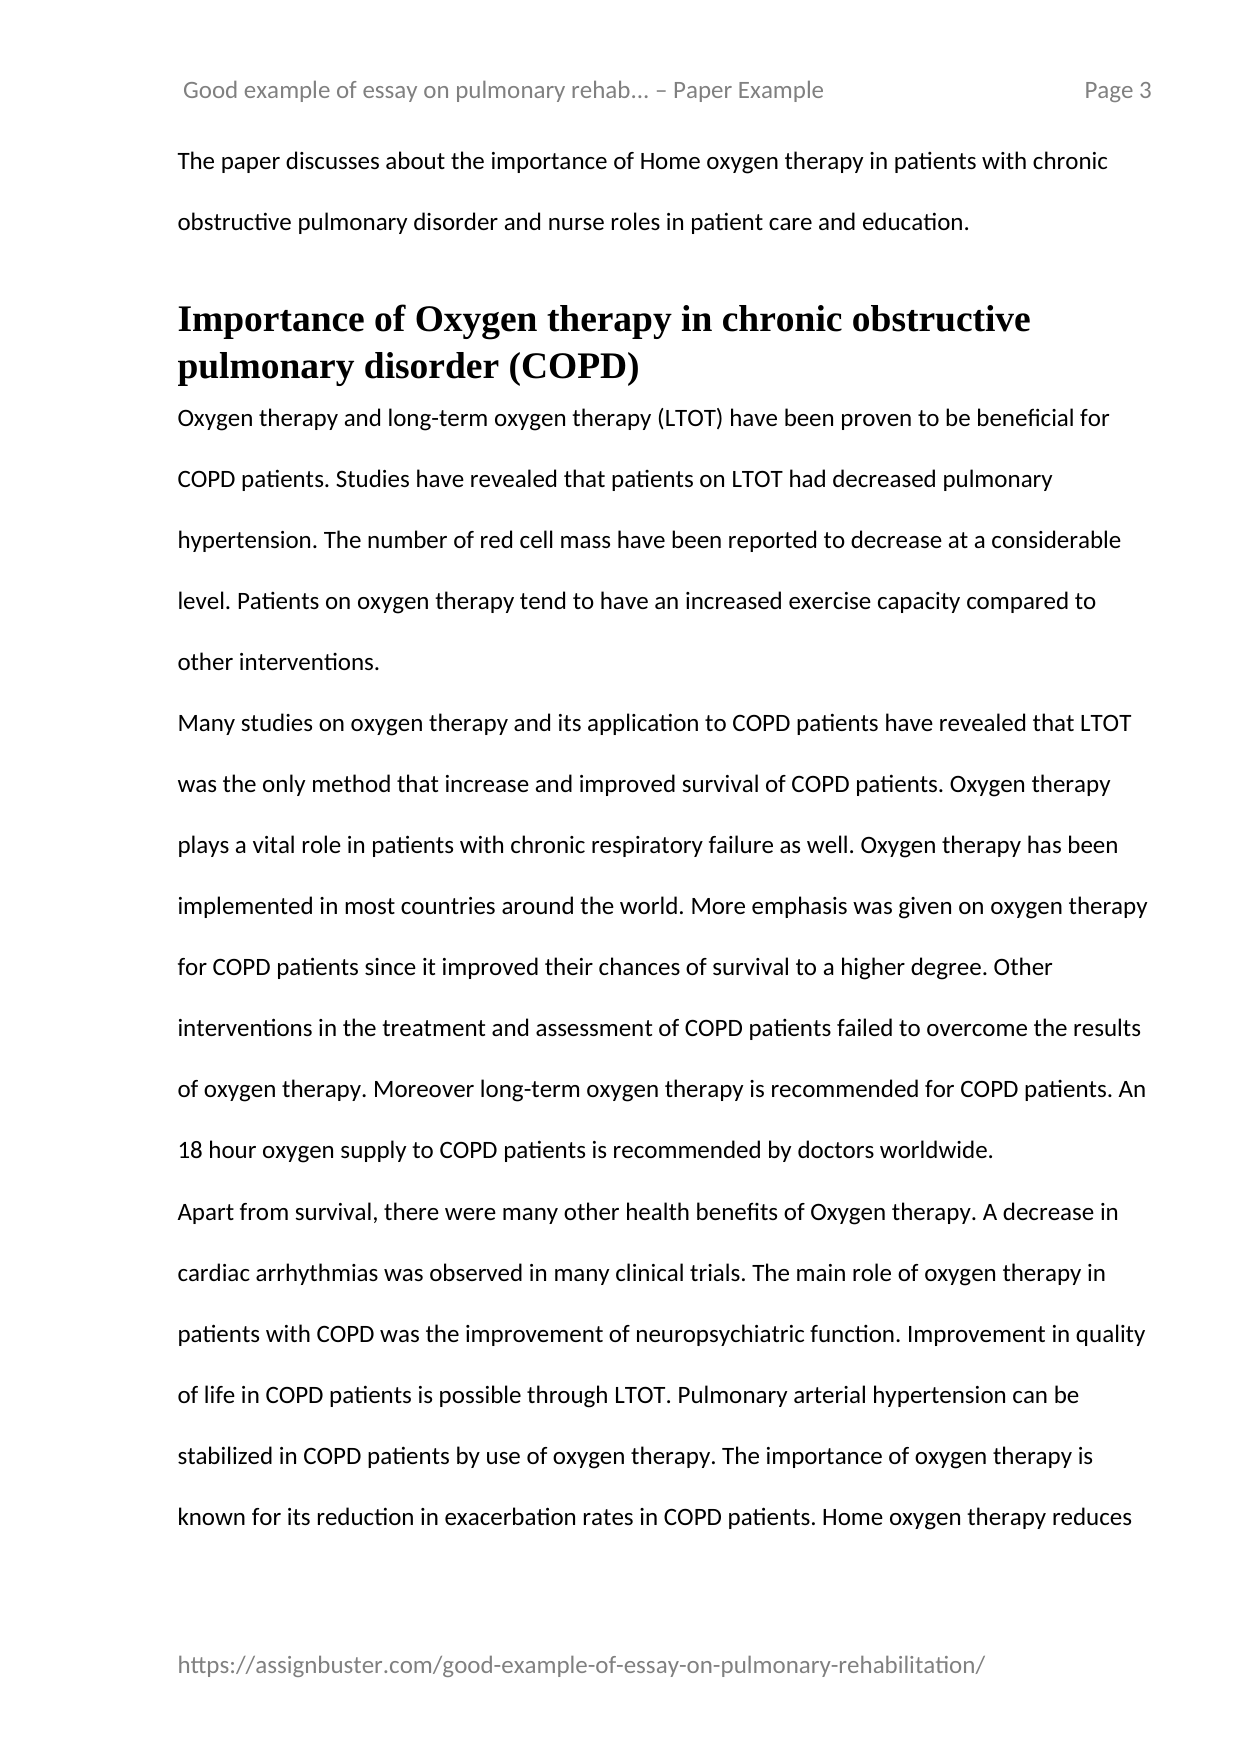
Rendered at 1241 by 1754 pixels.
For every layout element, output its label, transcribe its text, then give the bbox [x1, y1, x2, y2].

subtitle Importance of Oxygen therapy in chronic obstructive pulmonary disorder (COPD) [177, 297, 1152, 386]
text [177, 402, 1152, 1531]
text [177, 145, 1152, 237]
